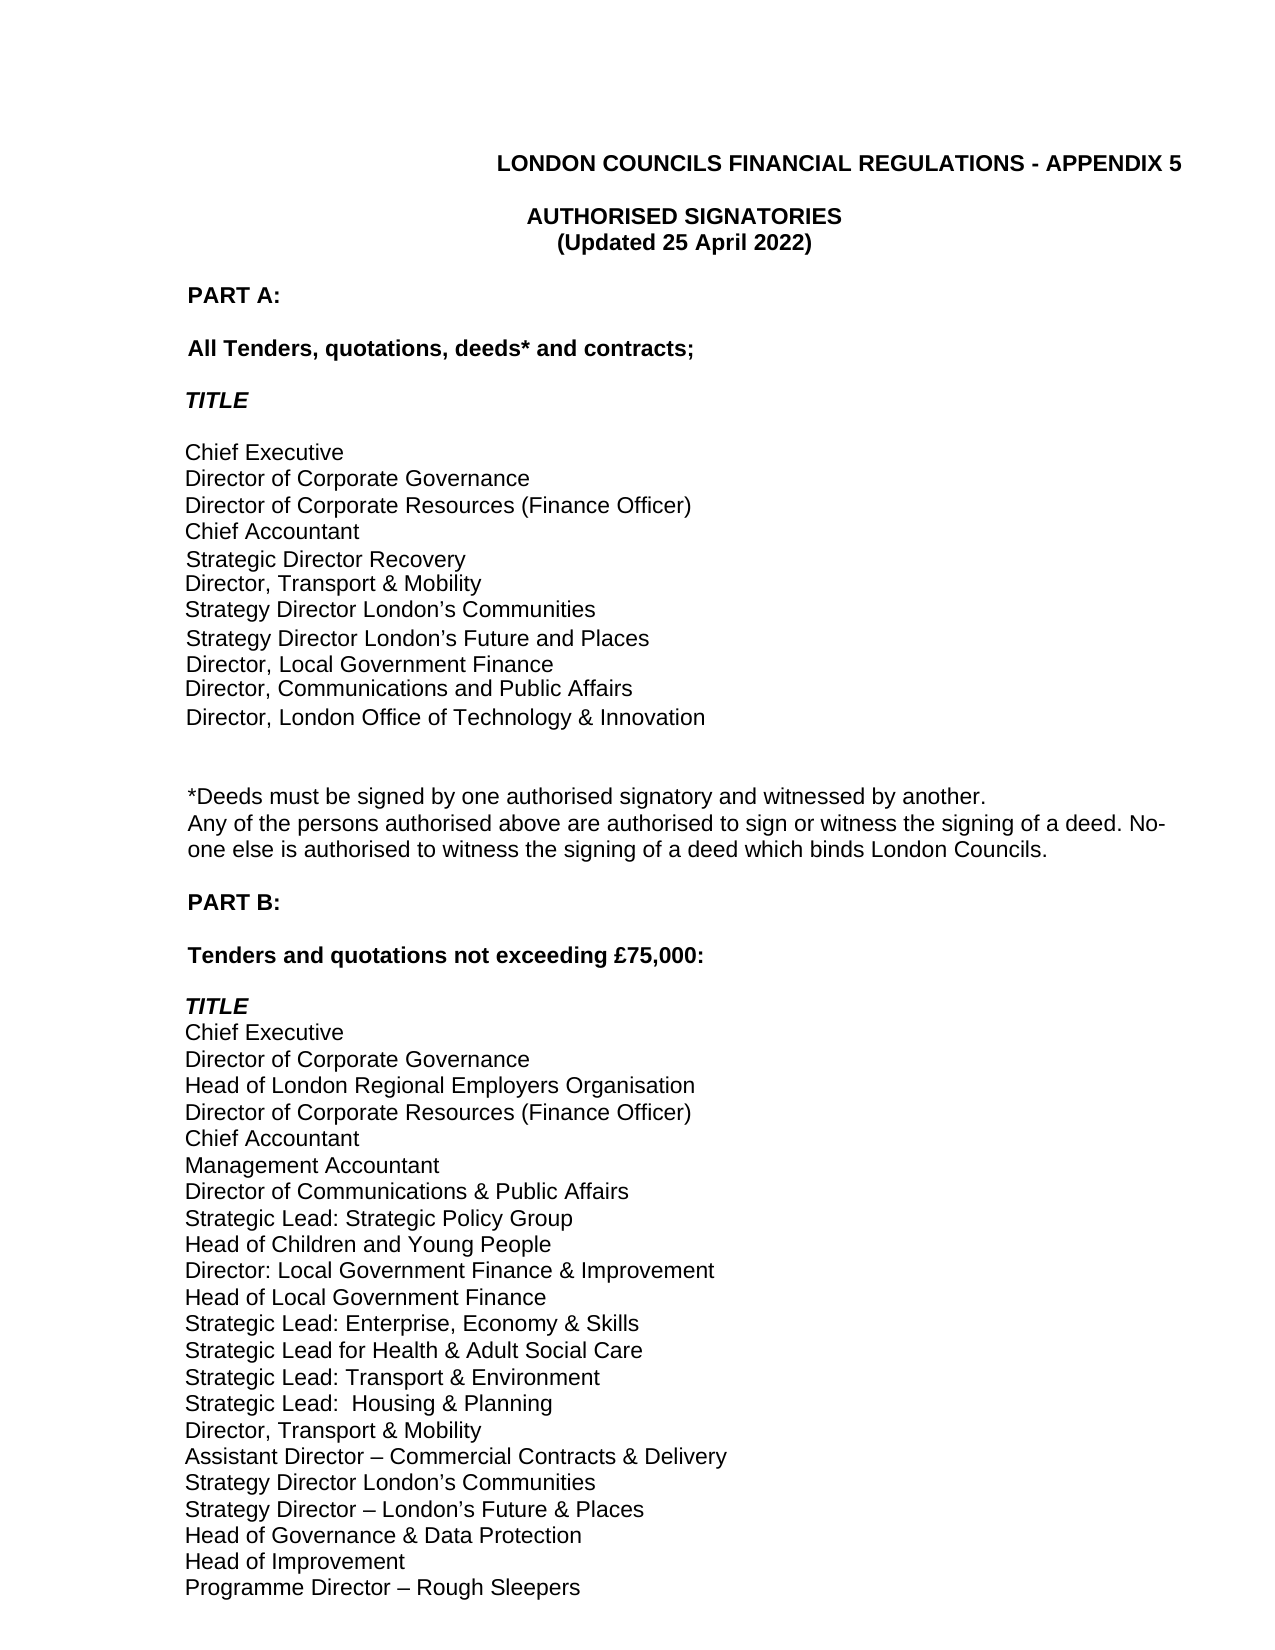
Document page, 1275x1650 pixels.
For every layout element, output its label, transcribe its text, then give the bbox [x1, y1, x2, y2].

text (Updated 25 April 2022) [381, 229, 988, 255]
table_header TITLE [179, 388, 1183, 427]
table_cell Head of London Regional Employers Organisation [179, 1074, 804, 1101]
text AUTHORISED SIGNATORIES [381, 203, 987, 229]
table_cell Director of Corporate Governance [179, 468, 1183, 494]
table_cell Chief Accountant [179, 1127, 804, 1154]
table_cell Strategic Lead: Transport & Environment [179, 1365, 804, 1392]
table_cell Director, Communications and Public Affairs [179, 678, 1183, 704]
table_cell Assistant Director – Commercial Contracts & Delivery [179, 1445, 804, 1471]
text All Tenders, quotations, deeds* and contracts; [187, 334, 1194, 361]
table_cell Director of Corporate Resources (Finance Officer) [179, 1101, 804, 1127]
table_cell Director, Transport & Mobility [179, 1418, 804, 1445]
table_cell Strategy Director London’s Communities [179, 599, 1183, 625]
table_cell Head of Children and Young People [179, 1233, 804, 1259]
table_cell Strategy Director – London’s Future & Places [179, 1498, 804, 1524]
table_cell Programme Director – Rough Sleepers [179, 1576, 804, 1603]
table_cell Chief Executive [179, 1021, 804, 1048]
table_cell Strategic Lead: Housing & Planning [179, 1392, 804, 1418]
table_cell Chief Accountant [179, 520, 1183, 546]
table_cell Director of Communications & Public Affairs [179, 1180, 804, 1207]
table_cell Strategy Director London’s Future and Places [179, 625, 1183, 651]
table_cell Director, Local Government Finance [179, 651, 1183, 678]
table_cell Strategy Director London’s Communities [179, 1471, 804, 1498]
table_cell Strategic Lead: Enterprise, Economy & Skills [179, 1313, 804, 1339]
subtitle PART A: [187, 282, 1194, 308]
table_cell Management Accountant [179, 1154, 804, 1180]
text Tenders and quotations not exceeding £75,000: [187, 942, 1194, 968]
table_cell Head of Governance & Data Protection [179, 1524, 804, 1550]
table_cell Strategic Lead for Health & Adult Social Care [179, 1339, 804, 1365]
text Any of the persons authorised above are authorised to sign or witness the signing of a deed. No- one else is authorised to witness the signing of a deed which binds London Councils. [187, 809, 1168, 862]
table_cell Head of Improvement [179, 1550, 804, 1576]
table_cell Director of Corporate Governance [179, 1048, 804, 1074]
subtitle PART B: [187, 889, 1194, 915]
table_cell Director, Transport & Mobility [179, 573, 1183, 599]
table_cell Head of Local Government Finance [179, 1286, 804, 1312]
table_cell Strategic Lead: Strategic Policy Group [179, 1207, 804, 1233]
table_cell Strategic Director Recovery [179, 546, 1183, 573]
text *Deeds must be signed by one authorised signatory and witnessed by another. [187, 783, 1194, 809]
subtitle LONDON COUNCILS FINANCIAL REGULATIONS - APPENDIX 5 [497, 150, 1194, 176]
table_cell Director, London Office of Technology & Innovation [179, 704, 1183, 730]
table_cell Chief Executive [179, 428, 1183, 467]
table_header TITLE [179, 995, 804, 1021]
table_cell Director of Corporate Resources (Finance Officer) [179, 494, 1183, 520]
table_cell Director: Local Government Finance & Improvement [179, 1260, 804, 1286]
